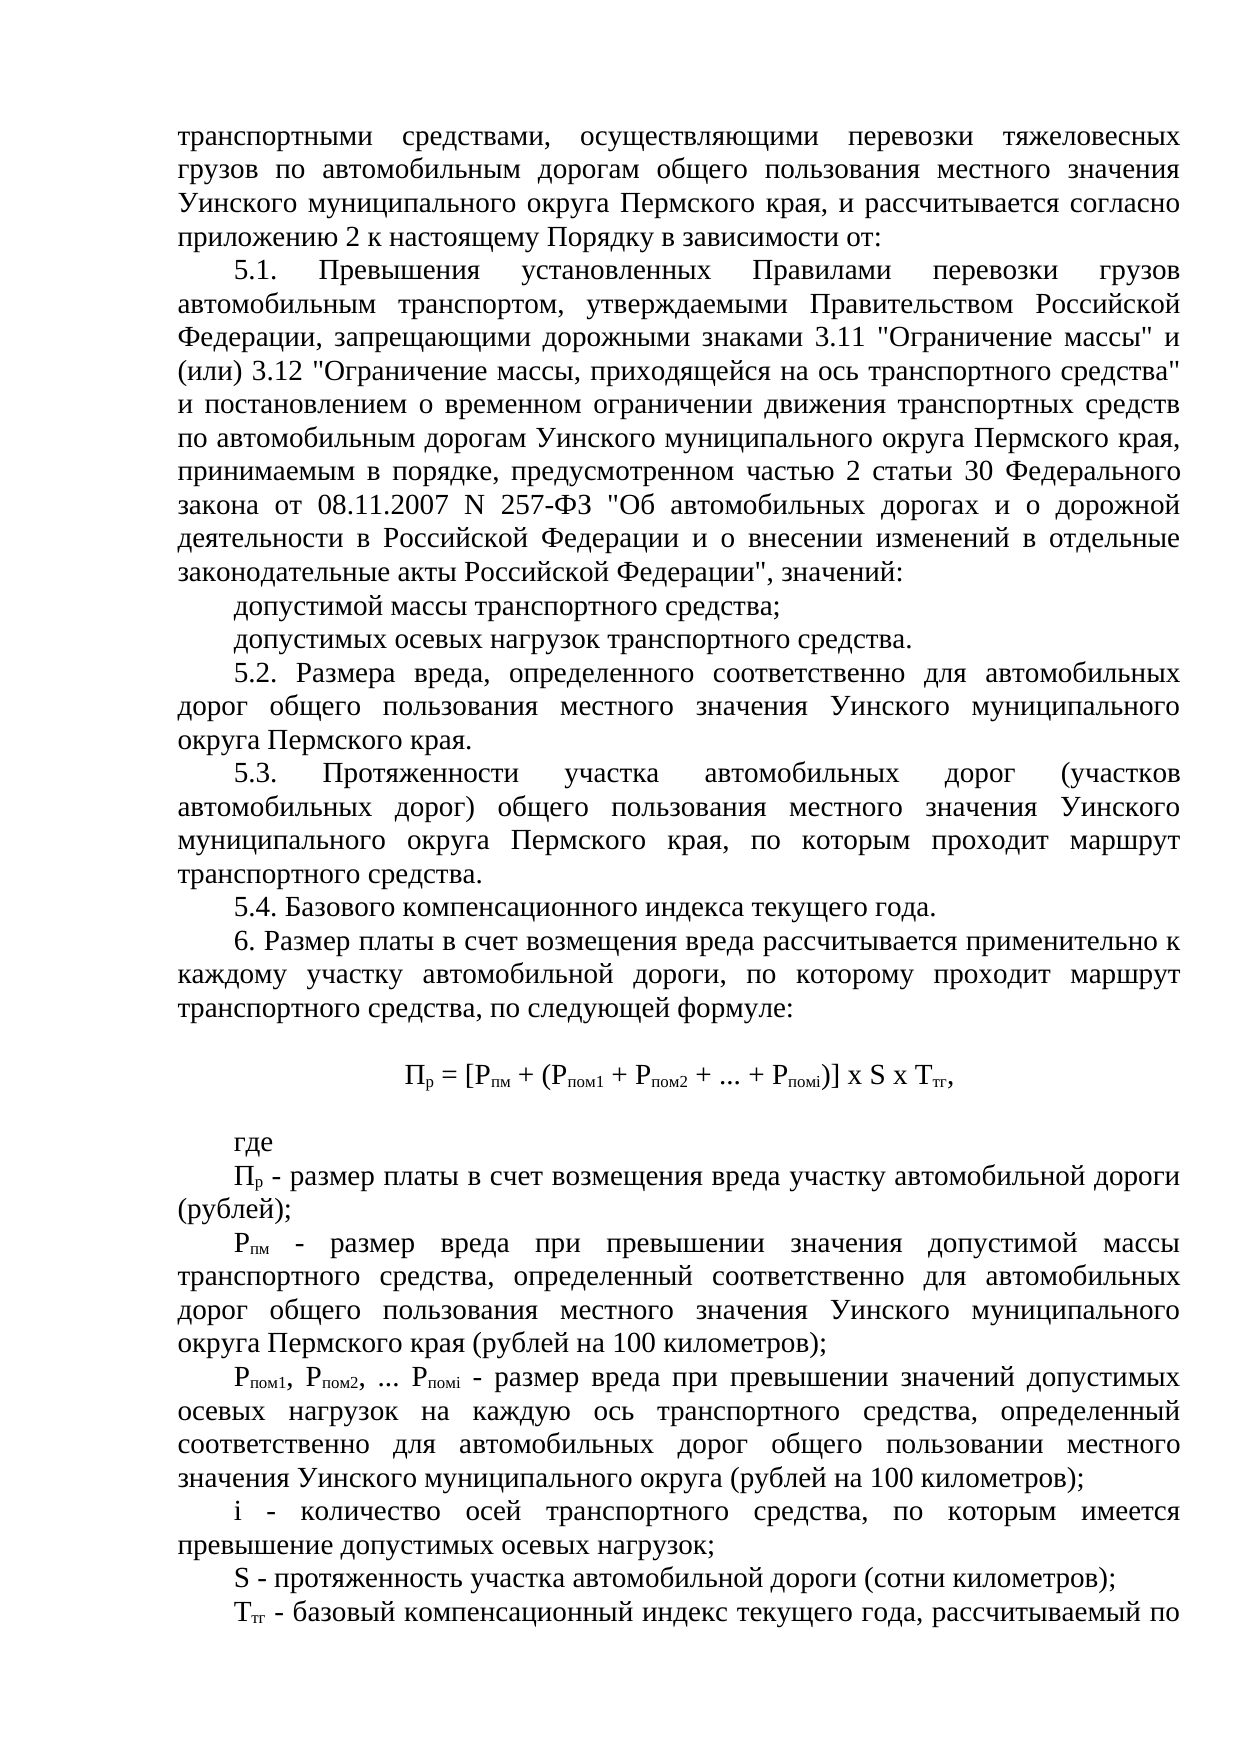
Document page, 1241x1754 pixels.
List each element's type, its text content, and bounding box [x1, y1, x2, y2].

text Пр = [Рпм + (Рпом1 + Рпом2 + ... + Рпомi)] x S x Ттг, [177, 1057, 1181, 1091]
text S - протяженность участка автомобильной дороги (сотни километров); [177, 1560, 1181, 1594]
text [177, 118, 1181, 252]
text 5.4. Базового компенсационного индекса текущего года. [177, 889, 1181, 923]
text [177, 1594, 1181, 1627]
text допустимой массы транспортного средства; [177, 588, 1181, 621]
text 6. Размер платы в счет возмещения вреда рассчитывается применительно к каждому участку автомобильной дороги, по которому проходит маршрут транспортного средства, по следующей формуле: [177, 923, 1181, 1024]
text i - количество осей транспортного средства, по которым имеется превышение допустимых осевых нагрузок; [177, 1493, 1181, 1560]
text Рпм - размер вреда при превышении значения допустимой массы транспортного средства, определенный соответственно для автомобильных дорог общего пользования местного значения Уинского муниципального округа Пермского края (рублей на 100 километров); [177, 1225, 1181, 1359]
text Рпом1, Рпом2, ... Рпомi - размер вреда при превышении значений допустимых осевых нагрузок на каждую ось транспортного средства, определенный соответственно для автомобильных дорог общего пользовании местного значения Уинского муниципального округа (рублей на 100 километров); [177, 1359, 1181, 1493]
text 5.3. Протяженности участка автомобильных дорог (участков автомобильных дорог) общего пользования местного значения Уинского муниципального округа Пермского края, по которым проходит маршрут транспортного средства. [177, 755, 1181, 889]
text 5.1. Превышения установленных Правилами перевозки грузов автомобильным транспортом, утверждаемыми Правительством Российской Федерации, запрещающими дорожными знаками 3.11 "Ограничение массы" и (или) 3.12 "Ограничение массы, приходящейся на ось транспортного средства" и постановлением о временном ограничении движения транспортных средств по автомобильным дорогам Уинского муниципального округа Пермского края, принимаемым в порядке, предусмотренном частью 2 статьи 30 Федерального закона от 08.11.2007 N 257-ФЗ "Об автомобильных дорогах и о дорожной деятельности в Российской Федерации и о внесении изменений в отдельные законодательные акты Российской Федерации", значений: [177, 252, 1181, 588]
text допустимых осевых нагрузок транспортного средства. [177, 621, 1181, 655]
text где [177, 1124, 1181, 1158]
text 5.2. Размера вреда, определенного соответственно для автомобильных дорог общего пользования местного значения Уинского муниципального округа Пермского края. [177, 655, 1181, 755]
text Пр - размер платы в счет возмещения вреда участку автомобильной дороги (рублей); [177, 1158, 1181, 1225]
